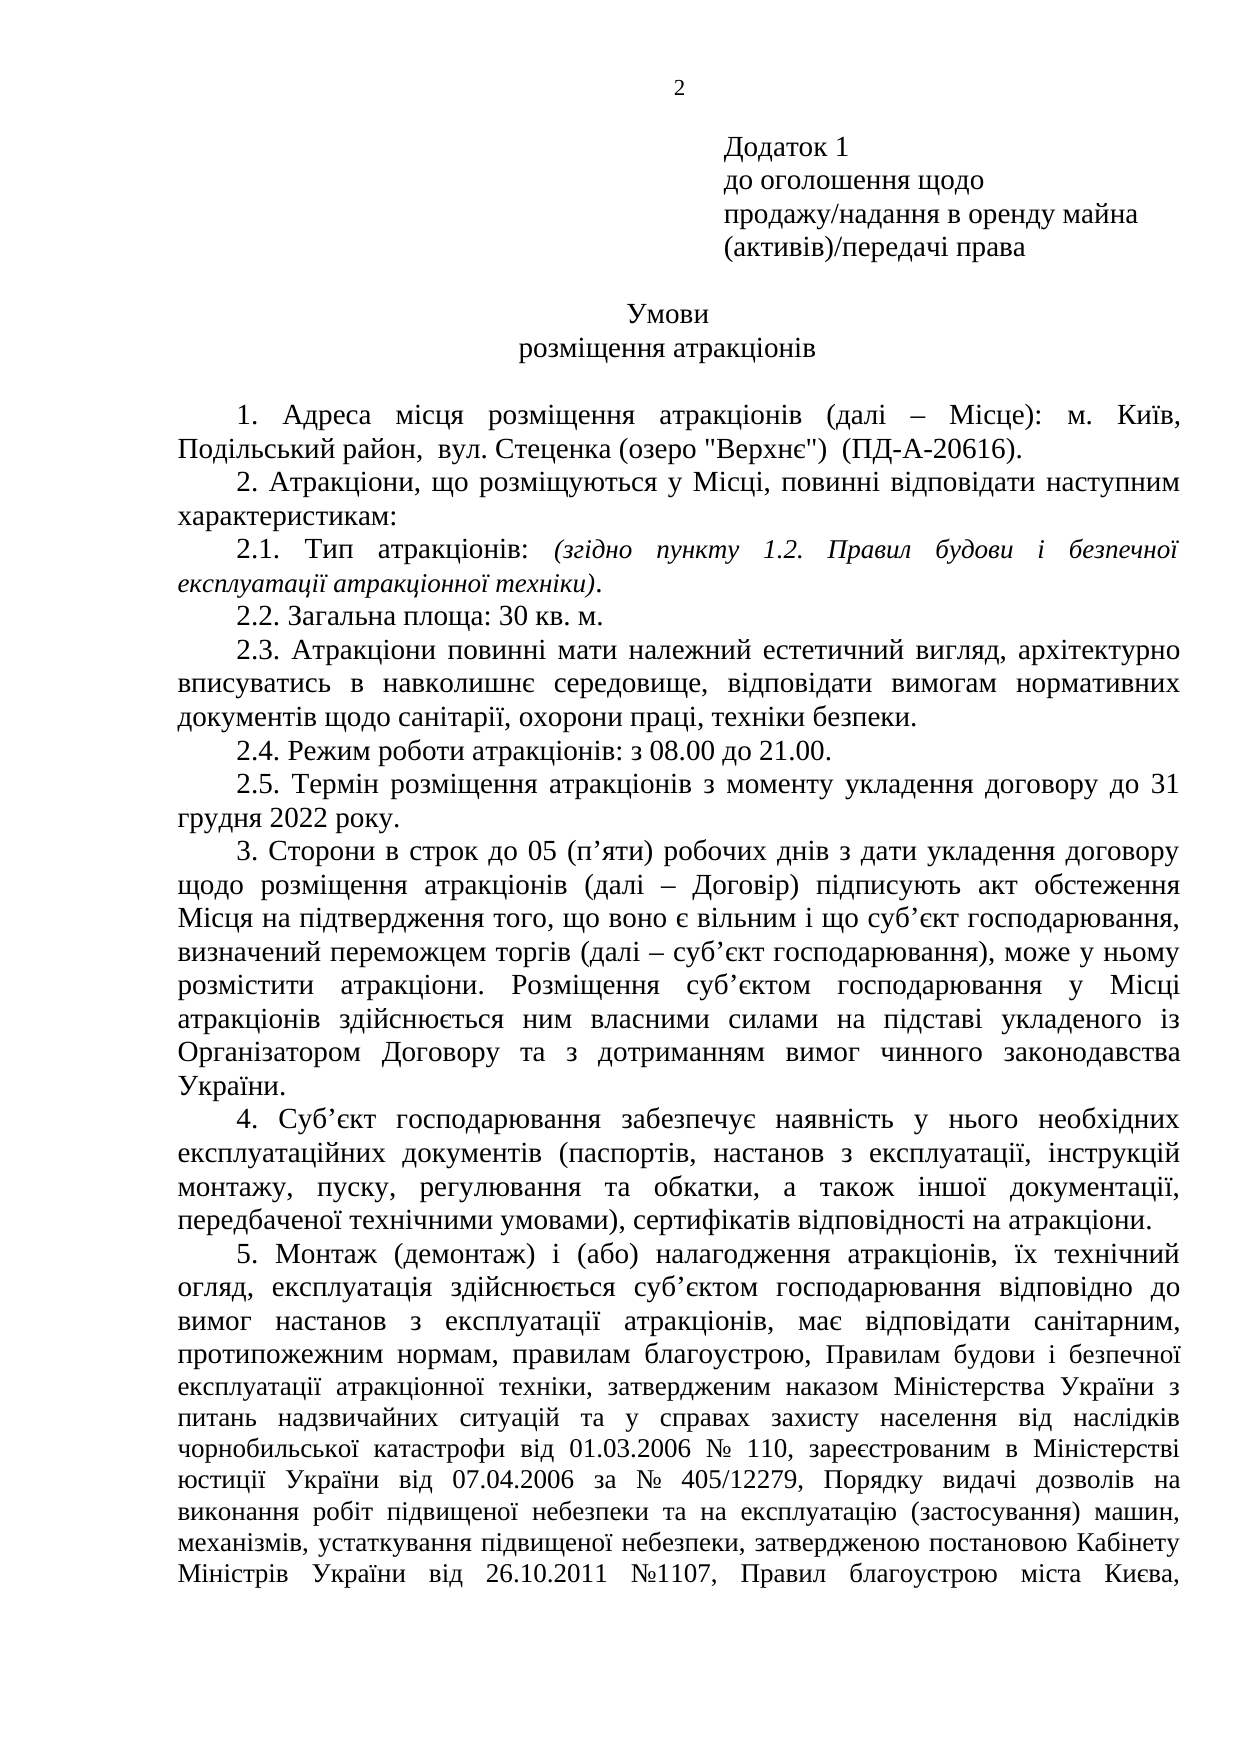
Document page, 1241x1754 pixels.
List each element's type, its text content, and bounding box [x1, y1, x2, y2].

text 2.2. Загальна площа: 30 кв. м. [177, 598, 1181, 632]
text до оголошення щодо продажу/надання в оренду майна (активів)/передачі права [723, 162, 1181, 263]
text 3. Сторони в строк до 05 (п’яти) робочих днів з дати укладення договору щодо розміщення атракціонів (далі – Договір) підписують акт обстеження Місця на підтвердження того, що воно є вільним і що суб’єкт господарювання, визначений переможцем торгів (далі – суб’єкт господарювання), може у ньому розмістити атракціони. Розміщення суб’єктом господарювання у Місці атракціонів здійснюється ним власними силами на підставі укладеного із Організатором Договору та з дотриманням вимог чинного законодавства України. [177, 833, 1181, 1102]
text Умови [177, 297, 1157, 330]
text розміщення атракціонів [177, 330, 1157, 364]
text 2.1. Тип атракціонів: (згідно пункту 1.2. Правил будови і безпечної експлуатації атракціонної техніки). [177, 531, 1181, 598]
text 4. Суб’єкт господарювання забезпечує наявність у нього необхідних експлуатаційних документів (паспортів, настанов з експлуатації, інструкцій монтажу, пуску, регулювання та обкатки, а також іншої документації, передбаченої технічними умовами), сертифікатів відповідності на атракціони. [177, 1102, 1181, 1236]
text 2. Атракціони, що розміщуються у Місці, повинні відповідати наступним характеристикам: [177, 464, 1181, 531]
text 2.4. Режим роботи атракціонів: з 08.00 до 21.00. [177, 733, 1181, 766]
text 1. Адреса місця розміщення атракціонів (далі – Місце): м. Київ, Подільський район, вул. Стеценка (озеро "Верхнє") (ПД-А-20616). [177, 397, 1181, 464]
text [177, 1236, 1181, 1588]
text 2.3. Атракціони повинні мати належний естетичний вигляд, архітектурно вписуватись в навколишнє середовище, відповідати вимогам нормативних документів щодо санітарії, охорони праці, техніки безпеки. [177, 632, 1181, 733]
text 2.5. Термін розміщення атракціонів з моменту укладення договору до 31 грудня 2022 року. [177, 766, 1181, 833]
text Додаток 1 [177, 129, 1181, 162]
